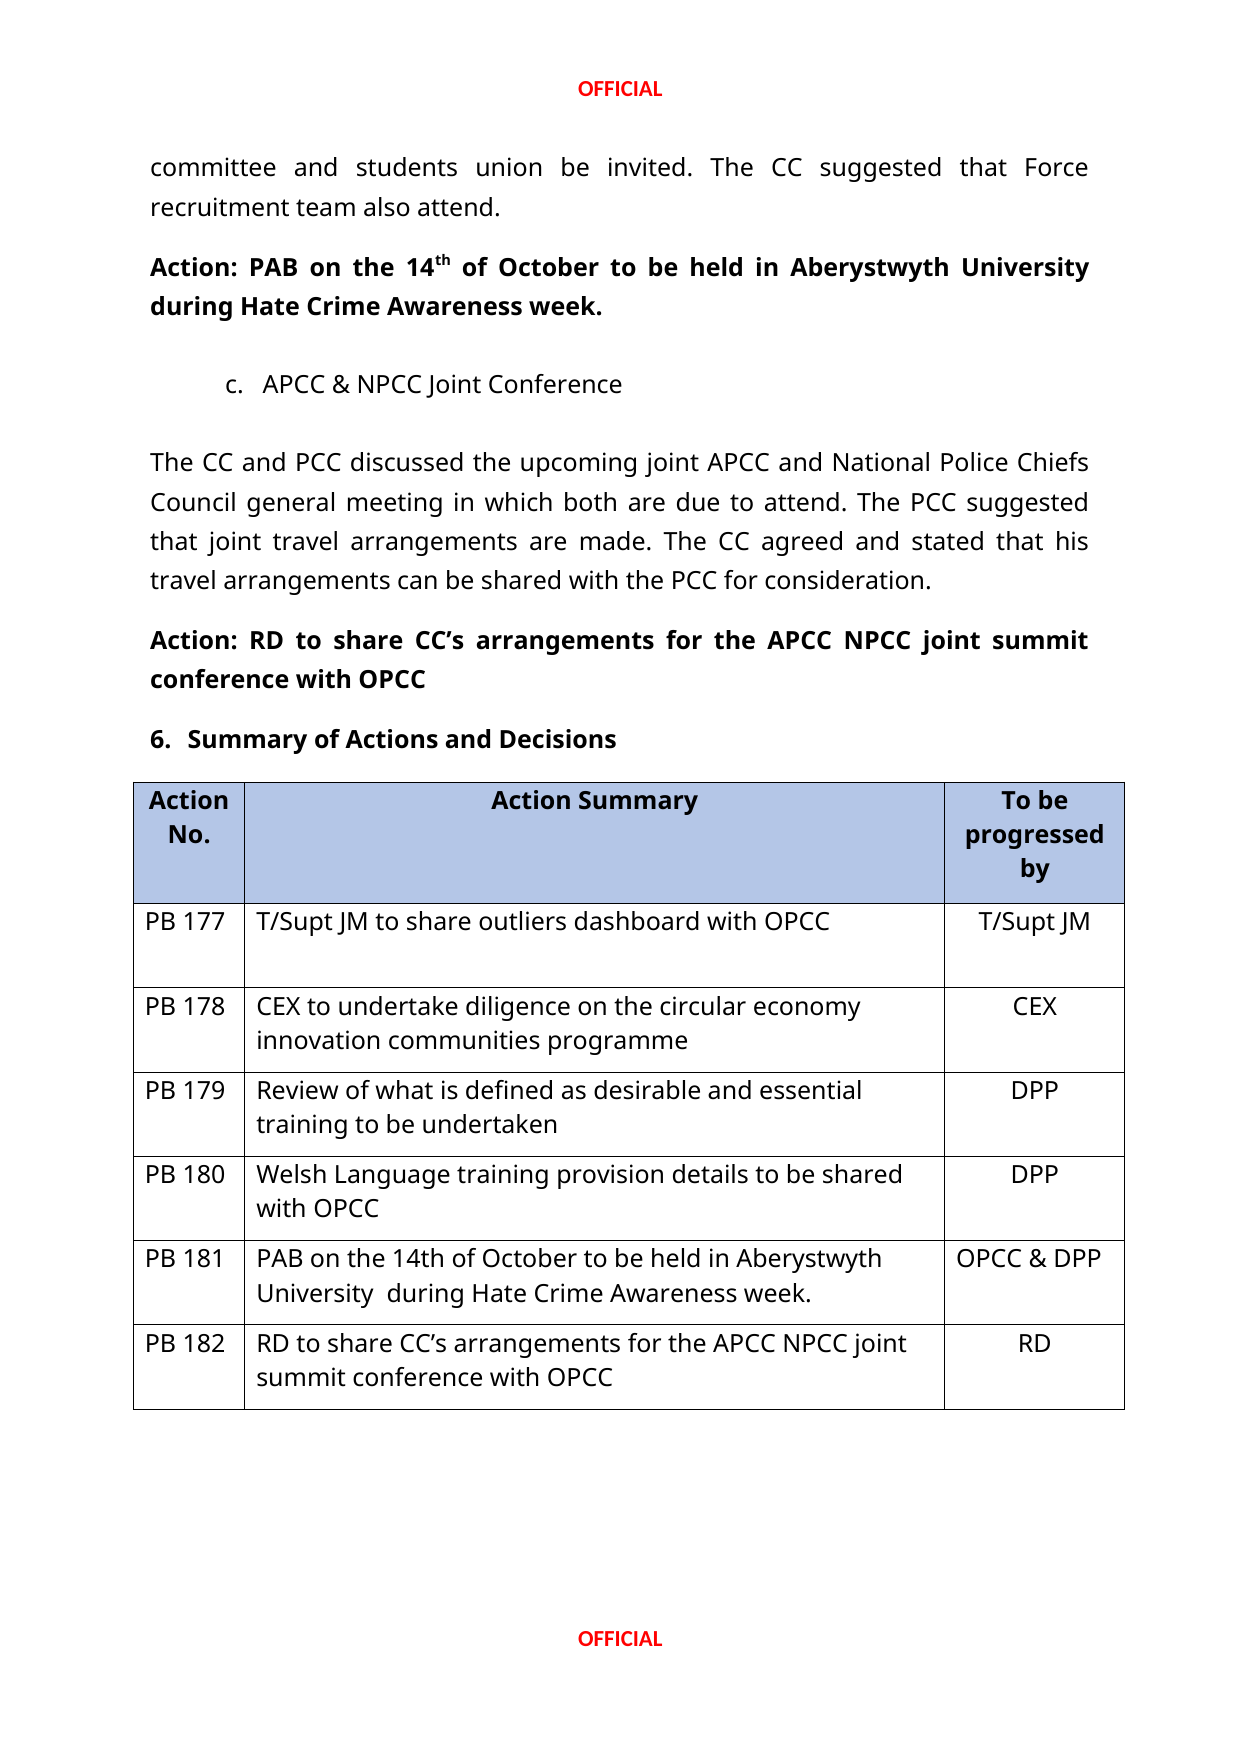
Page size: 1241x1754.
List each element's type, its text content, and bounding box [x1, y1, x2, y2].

table_header To be progressed by [945, 783, 1124, 903]
table_cell PB 178 [134, 988, 244, 1072]
table_cell RD to share CC’s arrangements for the APCC NPCC joint summit conference with OPCC [245, 1325, 944, 1409]
list Summary of Actions and Decisions [150, 722, 1090, 756]
table_cell Review of what is defined as desirable and essential training to be undertaken [245, 1073, 944, 1156]
table_cell PB 181 [134, 1241, 244, 1324]
table_cell OPCC & DPP [945, 1241, 1124, 1324]
table_header Action Summary [245, 783, 944, 903]
table_cell T/Supt JM [945, 904, 1124, 987]
table_cell DPP [945, 1073, 1124, 1156]
table_cell PB 177 [134, 904, 244, 987]
table_cell RD [945, 1325, 1124, 1409]
table_cell Welsh Language training provision details to be shared with OPCC [245, 1157, 944, 1240]
list The CC and PCC discussed the upcoming joint APCC and National Police Chiefs Council general meeting in which both are due to attend. The PCC suggested that joint travel arrangements are made. The CC agreed and stated that his travel arrangements can be shared with the PCC for consideration. [150, 445, 1090, 597]
list Action: PAB on the 14th of October to be held in Aberystwyth University during Hate Crime Awareness week. [150, 249, 1090, 322]
table_cell T/Supt JM to share outliers dashboard with OPCC [245, 904, 944, 987]
table_cell PAB on the 14th of October to be held in Aberystwyth University during Hate Crime Awareness week. [245, 1241, 944, 1324]
table_cell DPP [945, 1157, 1124, 1240]
list APCC & NPCC Joint Conference [225, 367, 1090, 401]
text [150, 150, 1090, 223]
table_cell CEX to undertake diligence on the circular economy innovation communities programme [245, 988, 944, 1072]
table_cell PB 180 [134, 1157, 244, 1240]
table_cell CEX [945, 988, 1124, 1072]
table_header Action No. [134, 783, 244, 903]
table_cell PB 182 [134, 1325, 244, 1409]
table_cell PB 179 [134, 1073, 244, 1156]
text Action: RD to share CC’s arrangements for the APCC NPCC joint summit conference with OPCC [150, 622, 1090, 696]
